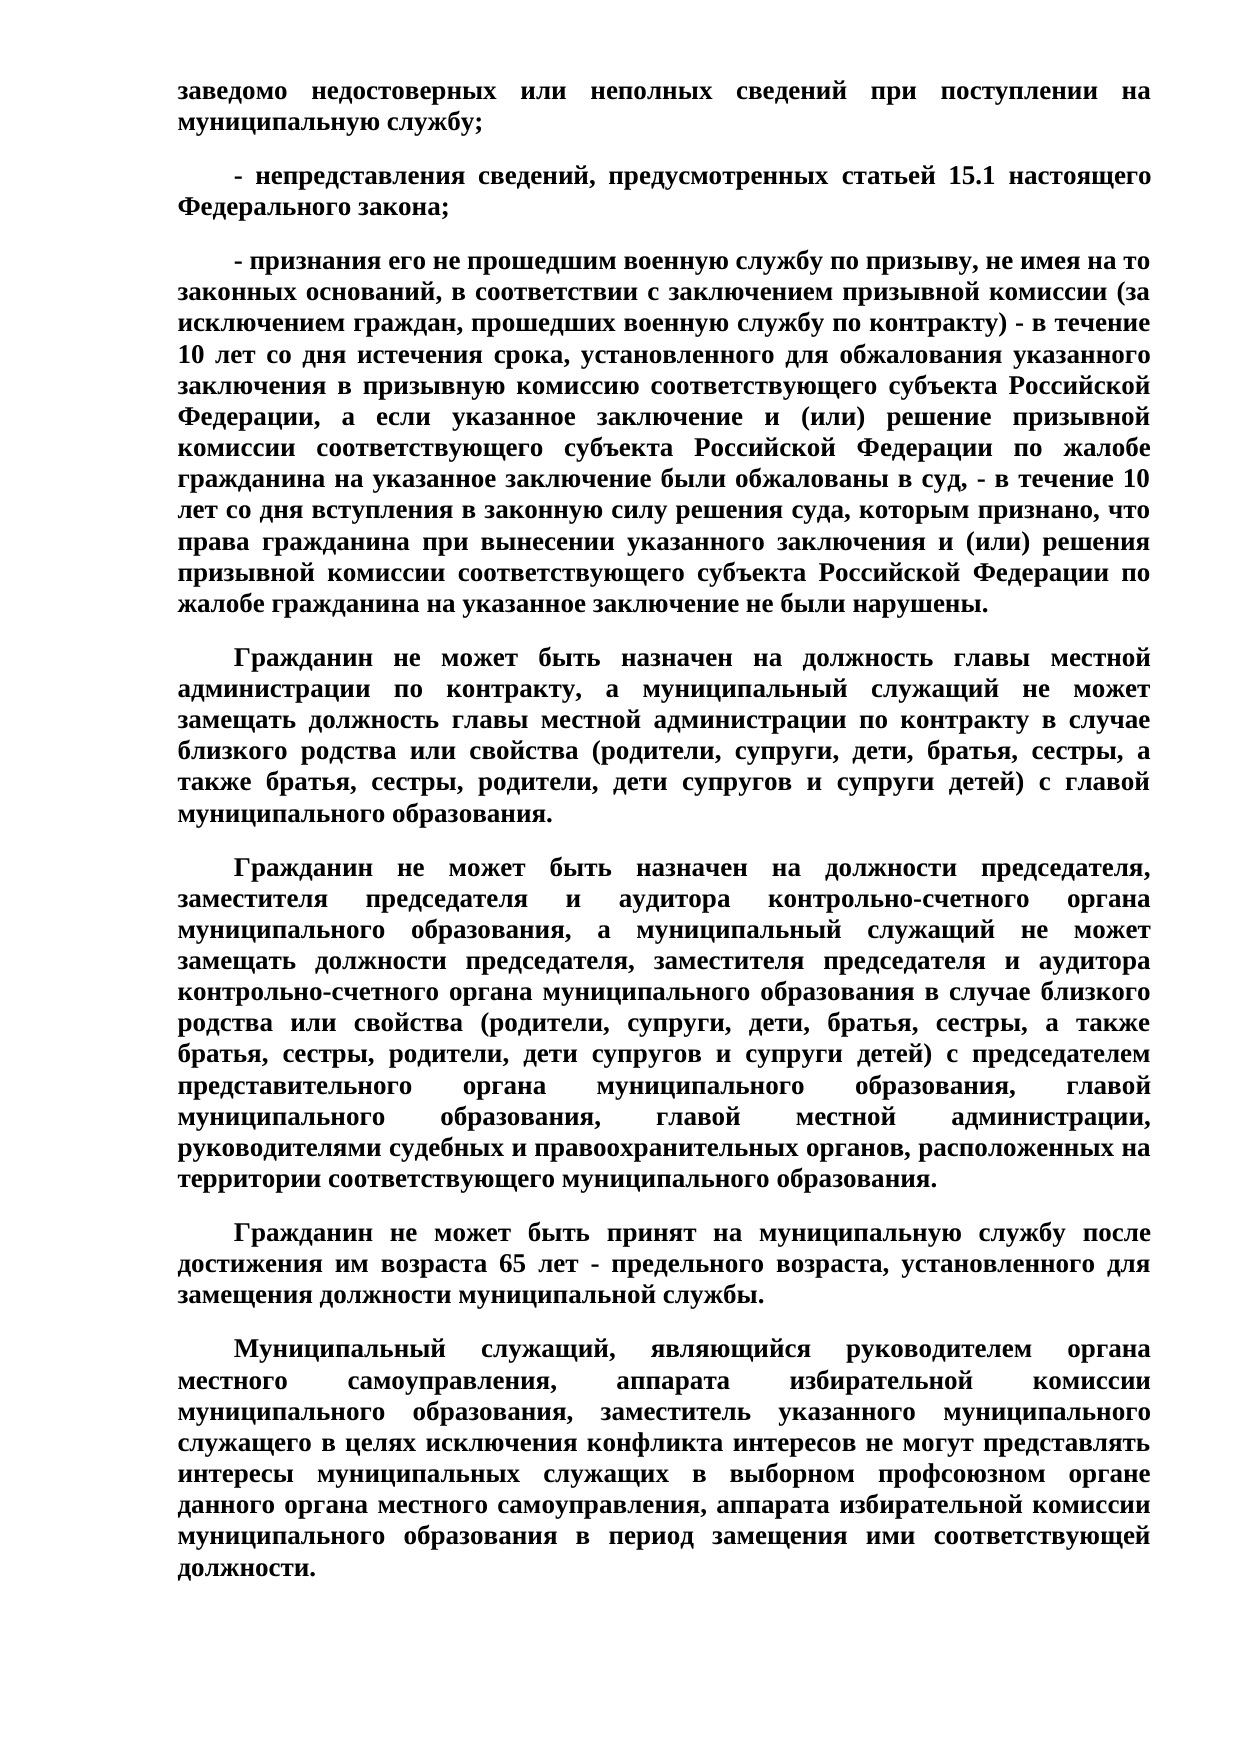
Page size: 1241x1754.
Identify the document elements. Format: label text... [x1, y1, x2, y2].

text Гражданин не может быть назначен на должность главы местной администрации по контракту, а муниципальный служащий не может замещать должность главы местной администрации по контракту в случае близкого родства или свойства (родители, супруги, дети, братья, сестры, а также братья, сестры, родители, дети супругов и супруги детей) с главой муниципального образования. [177, 641, 1152, 828]
text Гражданин не может быть принят на муниципальную службу после достижения им возраста 65 лет - предельного возраста, установленного для замещения должности муниципальной службы. [177, 1216, 1152, 1310]
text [177, 74, 1152, 136]
text Гражданин не может быть назначен на должности председателя, заместителя председателя и аудитора контрольно-счетного органа муниципального образования, а муниципальный служащий не может замещать должности председателя, заместителя председателя и аудитора контрольно-счетного органа муниципального образования в случае близкого родства или свойства (родители, супруги, дети, братья, сестры, а также братья, сестры, родители, дети супругов и супруги детей) с председателем представительного органа муниципального образования, главой муниципального образования, главой местной администрации, руководителями судебных и правоохранительных органов, расположенных на территории соответствующего муниципального образования. [177, 851, 1152, 1193]
text - признания его не прошедшим военную службу по призыву, не имея на то законных оснований, в соответствии с заключением призывной комиссии (за исключением граждан, прошедших военную службу по контракту) - в течение 10 лет со дня истечения срока, установленного для обжалования указанного заключения в призывную комиссию соответствующего субъекта Российской Федерации, а если указанное заключение и (или) решение призывной комиссии соответствующего субъекта Российской Федерации по жалобе гражданина на указанное заключение были обжалованы в суд, - в течение 10 лет со дня вступления в законную силу решения суда, которым признано, что права гражданина при вынесении указанного заключения и (или) решения призывной комиссии соответствующего субъекта Российской Федерации по жалобе гражданина на указанное заключение не были нарушены. [177, 244, 1152, 618]
text Муниципальный служащий, являющийся руководителем органа местного самоуправления, аппарата избирательной комиссии муниципального образования, заместитель указанного муниципального служащего в целях исключения конфликта интересов не могут представлять интересы муниципальных служащих в выборном профсоюзном органе данного органа местного самоуправления, аппарата избирательной комиссии муниципального образования в период замещения ими соответствующей должности. [177, 1333, 1152, 1582]
text - непредставления сведений, предусмотренных статьей 15.1 настоящего Федерального закона; [177, 159, 1152, 221]
